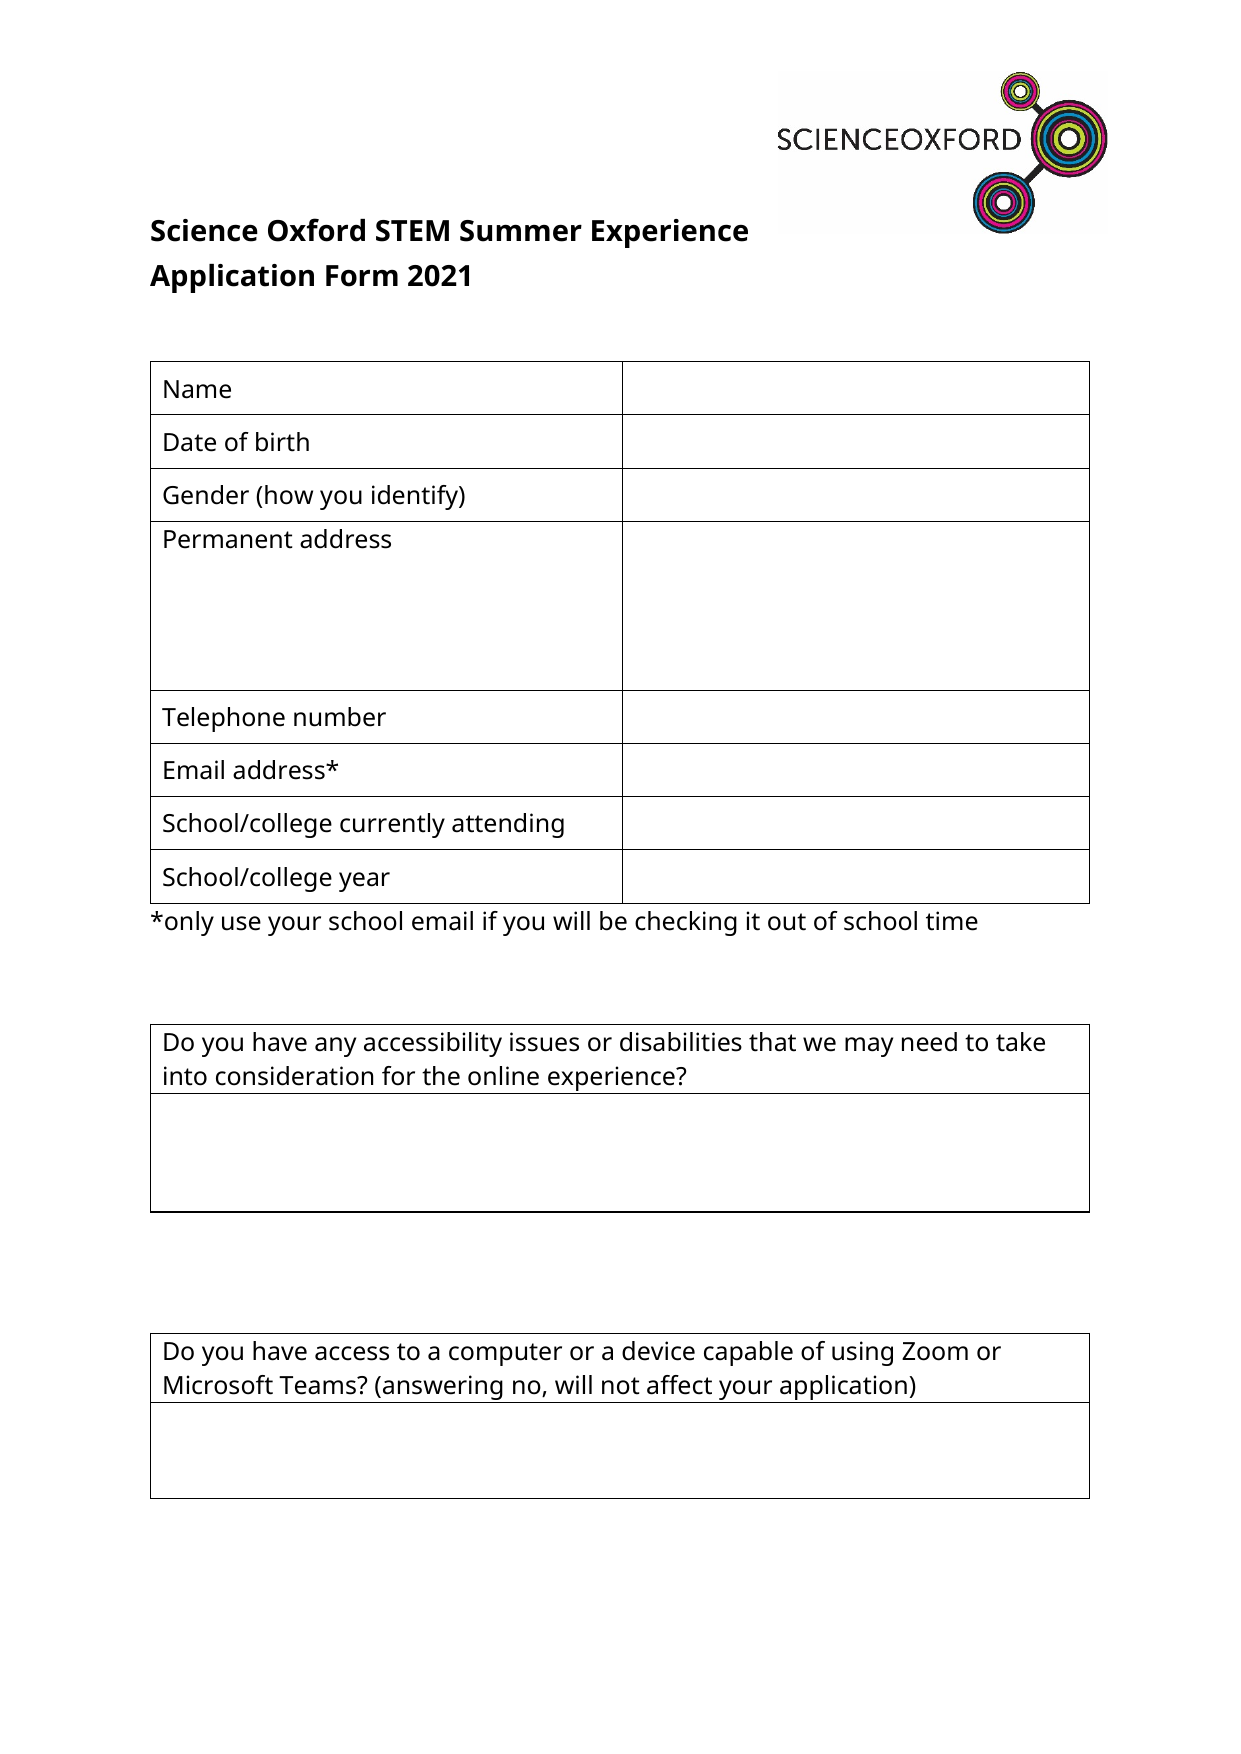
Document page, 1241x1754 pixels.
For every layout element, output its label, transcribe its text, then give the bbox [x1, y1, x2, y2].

table_header [623, 362, 1089, 414]
table_cell Telephone number [151, 691, 622, 743]
table_cell Email address* [151, 744, 622, 796]
table_cell [623, 469, 1089, 521]
table_cell School/college currently attending [151, 797, 622, 849]
table_cell [623, 797, 1089, 849]
picture [777, 71, 1108, 234]
table_cell [623, 744, 1089, 796]
table_header Do you have access to a computer or a device capable of using Zoom or Microsoft Teams? (answering no, will not affect your application) [151, 1334, 1089, 1402]
text Science Oxford STEM Summer Experience Application Form 2021 [150, 210, 1090, 295]
table_cell [151, 1094, 1089, 1211]
table_header Name [151, 362, 622, 414]
table_cell [151, 1403, 1089, 1498]
table_header Do you have any accessibility issues or disabilities that we may need to take into consideration for the online experience? [151, 1025, 1089, 1093]
text *only use your school email if you will be checking it out of school time [150, 904, 1090, 937]
table_cell [623, 691, 1089, 743]
table_cell School/college year [151, 850, 622, 902]
table_cell [623, 522, 1089, 690]
table_cell Date of birth [151, 415, 622, 467]
table_cell [623, 850, 1089, 902]
table_cell [623, 415, 1089, 467]
table_cell Gender (how you identify) [151, 469, 622, 521]
table_cell Permanent address [151, 522, 622, 690]
